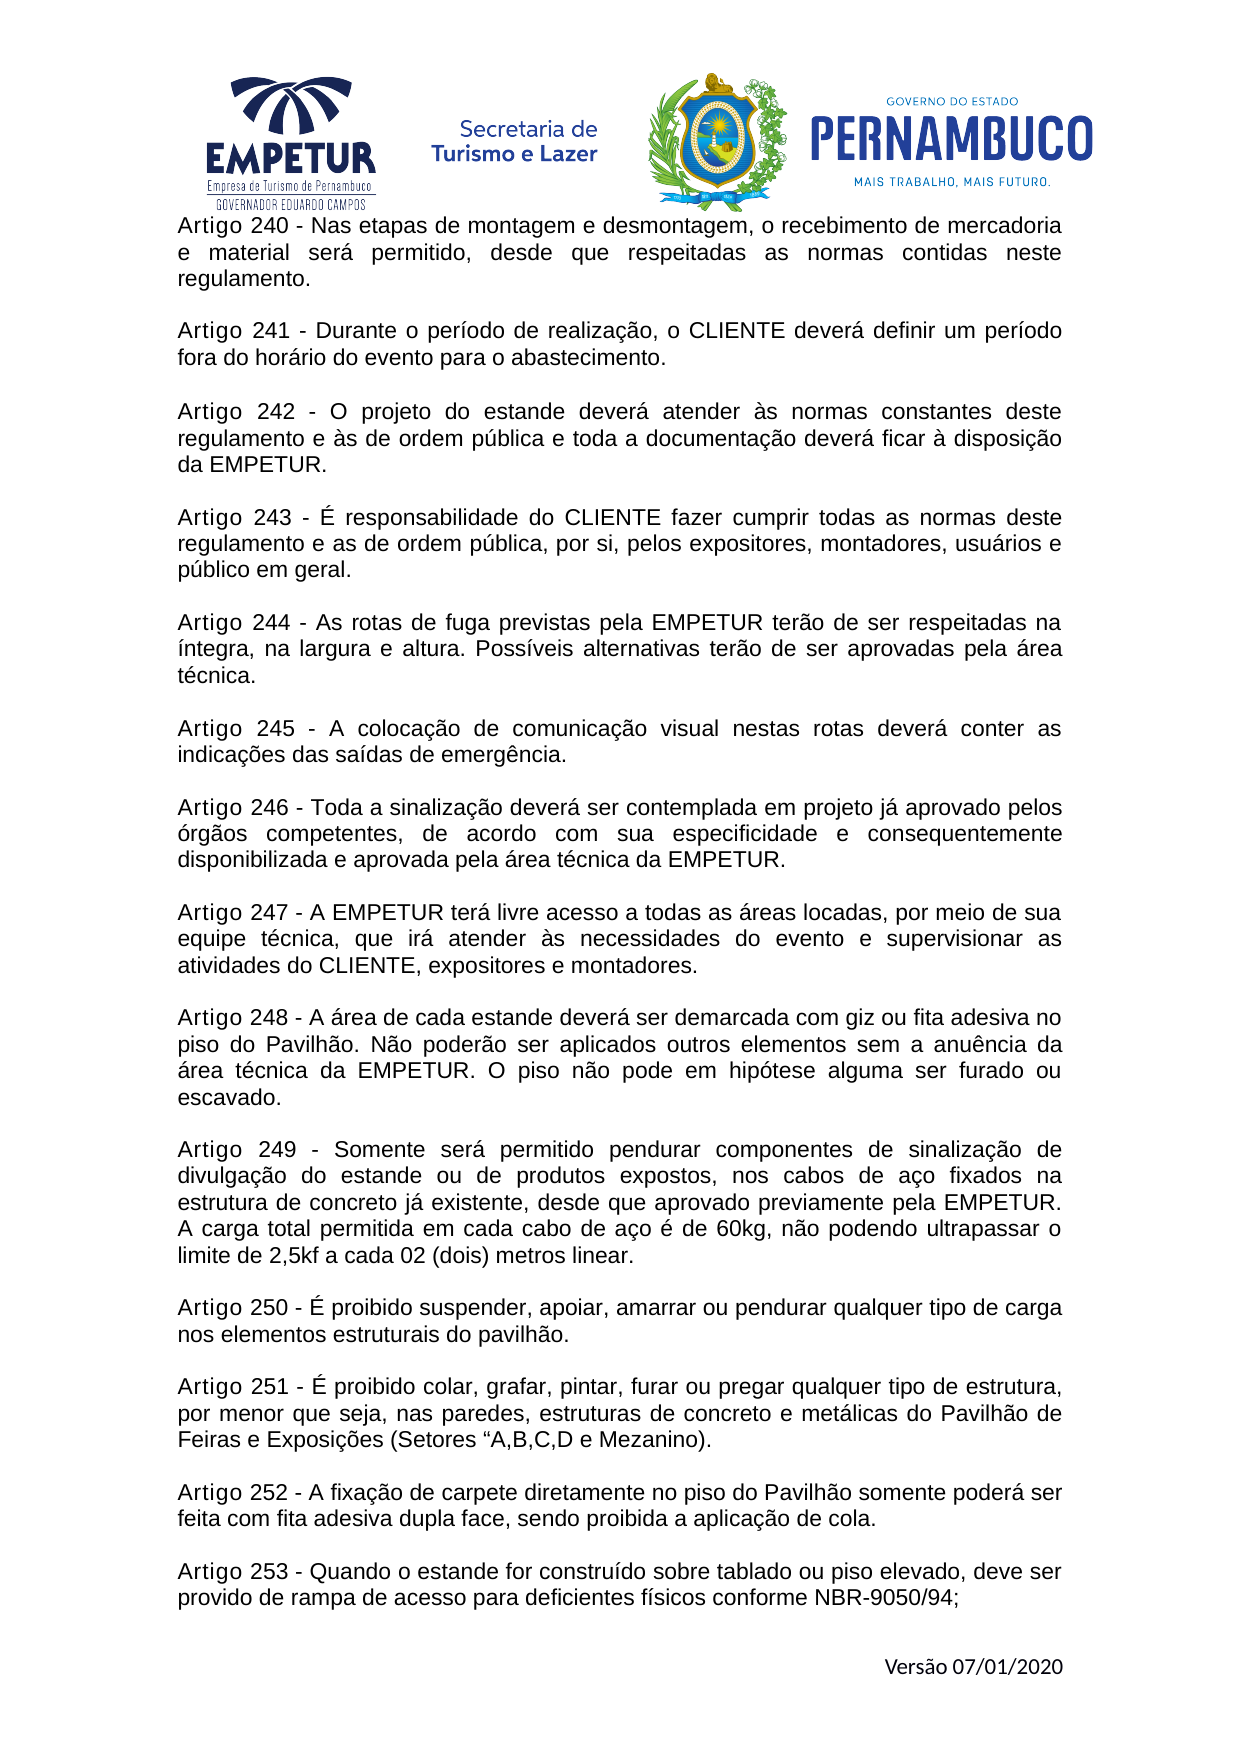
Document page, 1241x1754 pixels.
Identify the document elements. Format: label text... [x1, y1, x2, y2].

text Artigo 243 - É responsabilidade do CLIENTE fazer cumprir todas as normas deste regulamento e as de ordem pública, por si, pelos expositores, montadores, usuários e público em geral. [177, 504, 1063, 583]
text Artigo 251 - É proibido colar, grafar, pintar, furar ou pregar qualquer tipo de estrutura, por menor que seja, nas paredes, estruturas de concreto e metálicas do Pavilhão de Feiras e Exposições (Setores “A,B,C,D e Mezanino). [177, 1373, 1063, 1452]
text Artigo 244 - As rotas de fuga previstas pela EMPETUR terão de ser respeitadas na íntegra, na largura e altura. Possíveis alternativas terão de ser aprovadas pela área técnica. [177, 609, 1063, 688]
text Artigo 247 - A EMPETUR terá livre acesso a todas as áreas locadas, por meio de sua equipe técnica, que irá atender às necessidades do evento e supervisionar as atividades do CLIENTE, expositores e montadores. [177, 899, 1063, 978]
text Artigo 250 - É proibido suspender, apoiar, amarrar ou pendurar qualquer tipo de carga nos elementos estruturais do pavilhão. [177, 1294, 1063, 1347]
text Artigo 249 - Somente será permitido pendurar componentes de sinalização de divulgação do estande ou de produtos expostos, nos cabos de aço ﬁxados na estrutura de concreto já existente, desde que aprovado previamente pela EMPETUR. A carga total permitida em cada cabo de aço é de 60kg, não podendo ultrapassar o limite de 2,5kf a cada 02 (dois) metros linear. [177, 1136, 1063, 1268]
text Artigo 253 - Quando o estande for construído sobre tablado ou piso elevado, deve ser provido de rampa de acesso para deﬁcientes físicos conforme NBR-9050/94; [177, 1558, 1063, 1611]
text Artigo 248 - A área de cada estande deverá ser demarcada com giz ou ﬁta adesiva no piso do Pavilhão. Não poderão ser aplicados outros elementos sem a anuência da área técnica da EMPETUR. O piso não pode em hipótese alguma ser furado ou escavado. [177, 1004, 1063, 1110]
text Artigo 242 - O projeto do estande deverá atender às normas constantes deste regulamento e às de ordem pública e toda a documentação deverá ﬁcar à disposição da EMPETUR. [177, 398, 1063, 477]
text Artigo 246 - Toda a sinalização deverá ser contemplada em projeto já aprovado pelos órgãos competentes, de acordo com sua especiﬁcidade e consequentemente disponibilizada e aprovada pela área técnica da EMPETUR. [177, 793, 1063, 873]
text Artigo 240 - Nas etapas de montagem e desmontagem, o recebimento de mercadoria e material será permitido, desde que respeitadas as normas contidas neste regulamento. [177, 212, 1063, 291]
text Artigo 252 - A ﬁxação de carpete diretamente no piso do Pavilhão somente poderá ser feita com ﬁta adesiva dupla face, sendo proibida a aplicação de cola. [177, 1479, 1063, 1531]
text Artigo 241 - Durante o período de realização, o CLIENTE deverá deﬁnir um período fora do horário do evento para o abastecimento. [177, 317, 1063, 370]
text Artigo 245 - A colocação de comunicação visual nestas rotas deverá conter as indicações das saídas de emergência. [177, 714, 1063, 767]
picture [206, 73, 1093, 212]
